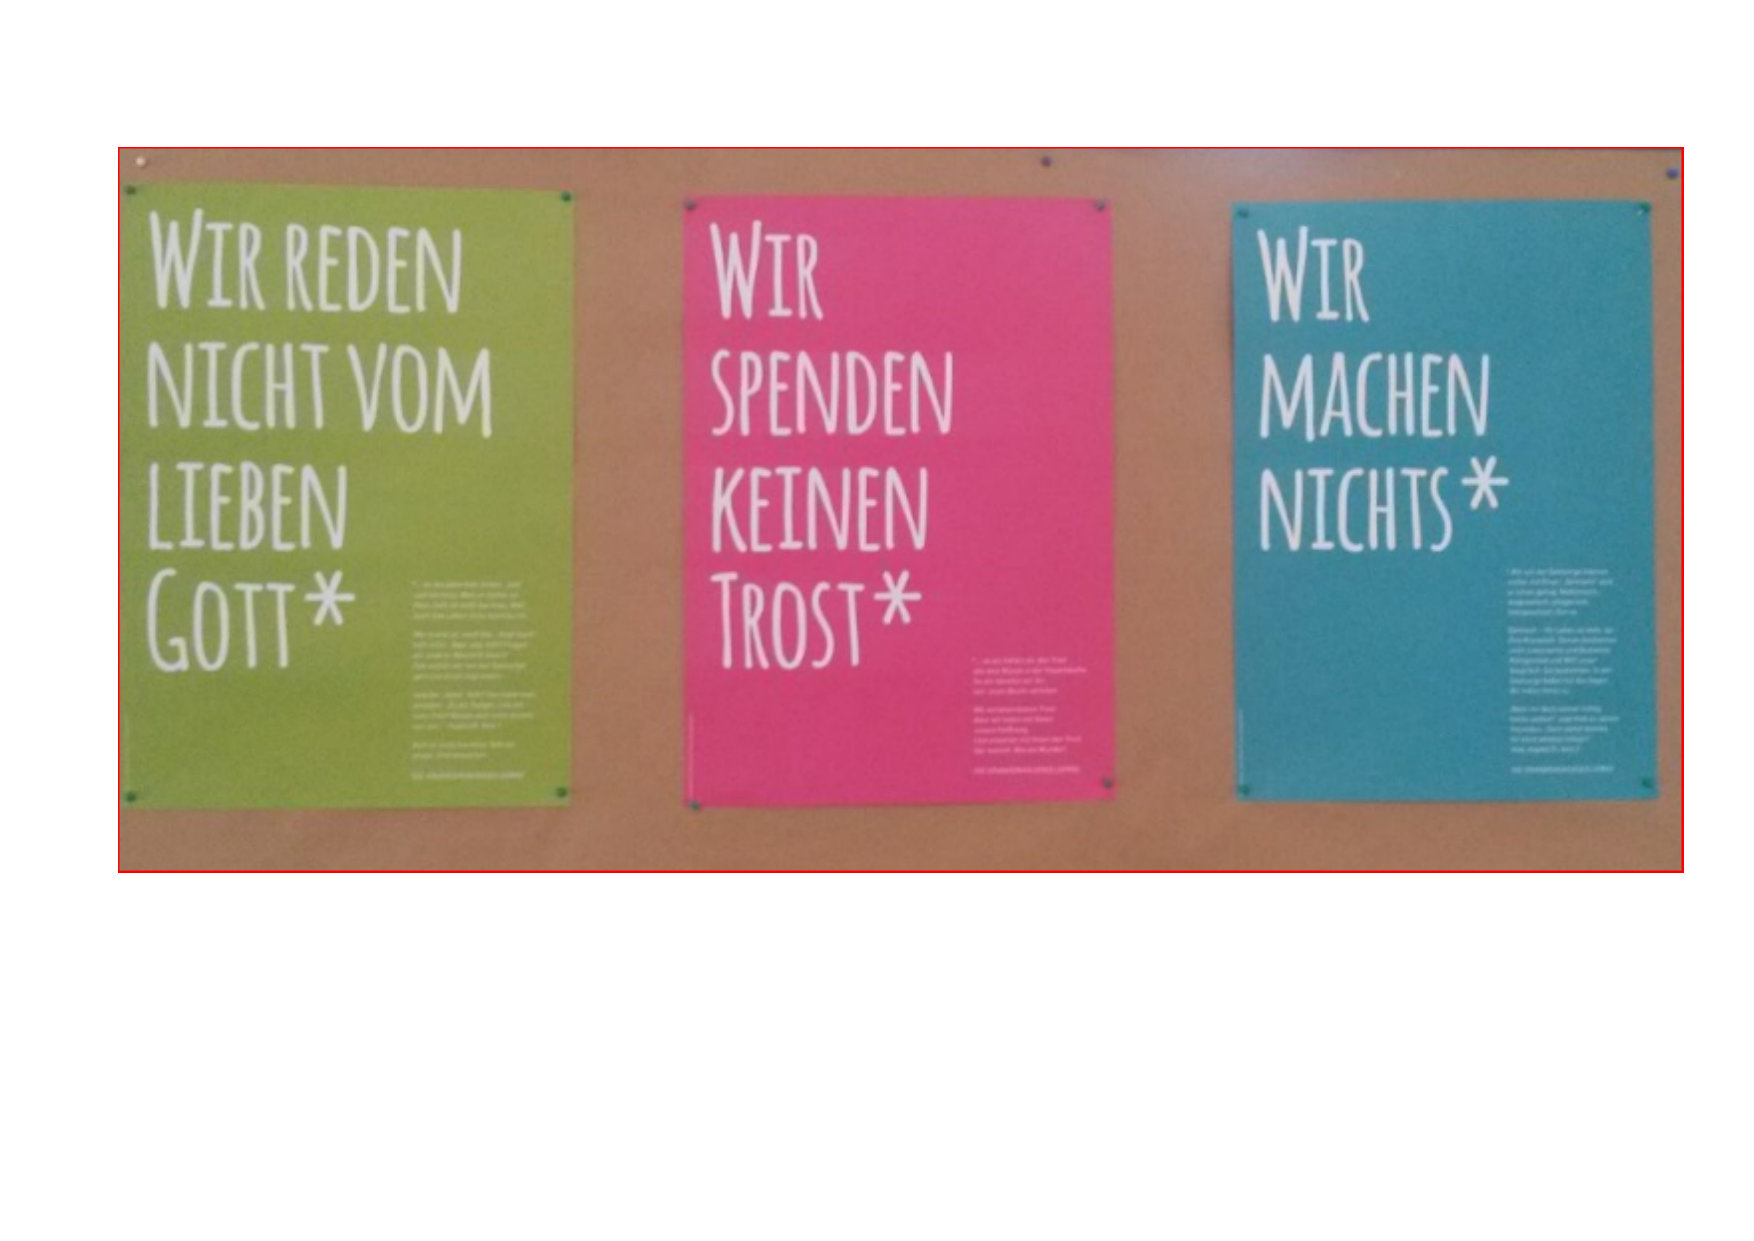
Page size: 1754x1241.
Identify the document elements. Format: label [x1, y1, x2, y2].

picture [118, 147, 1684, 873]
